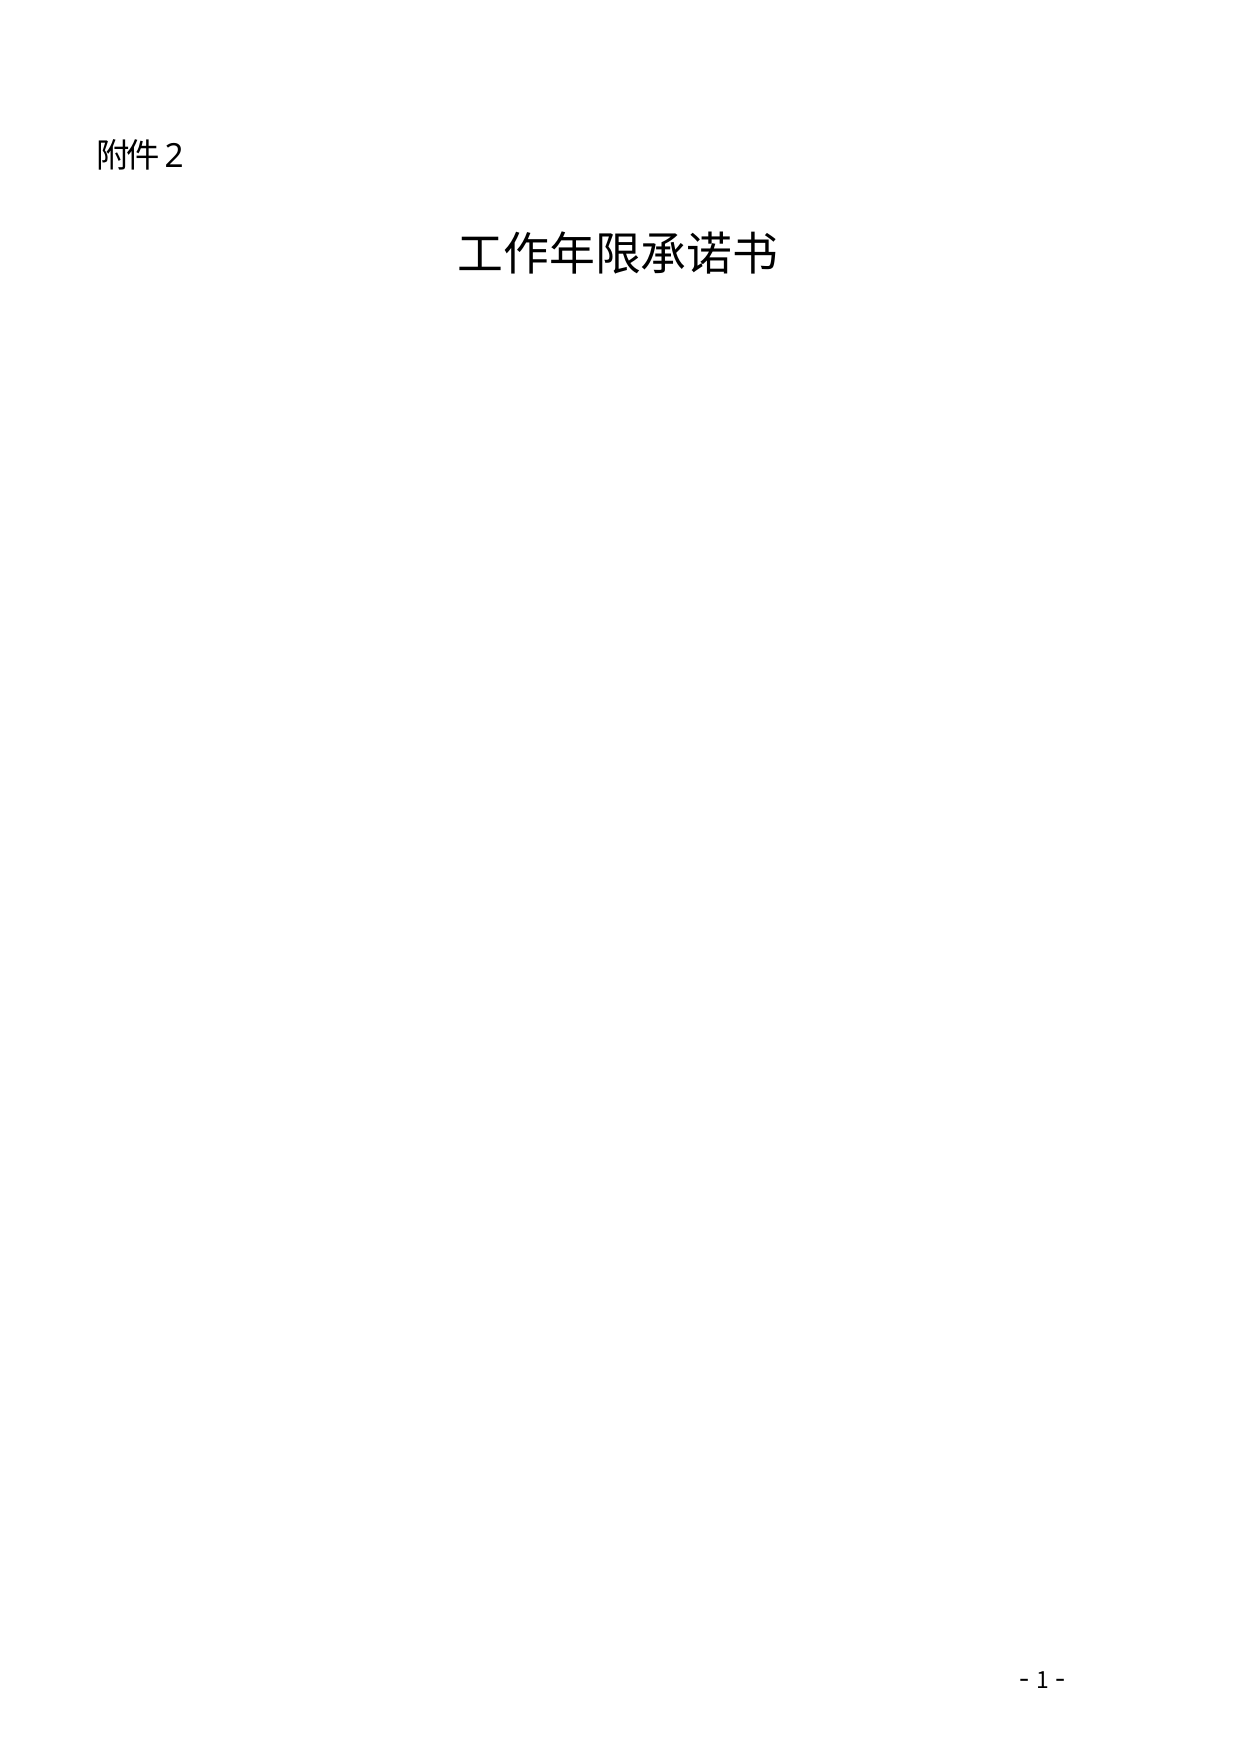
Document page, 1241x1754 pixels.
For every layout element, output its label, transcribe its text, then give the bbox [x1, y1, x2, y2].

text 附件 2 [96, 128, 243, 177]
text 工作年限承诺书 [457, 217, 1144, 283]
